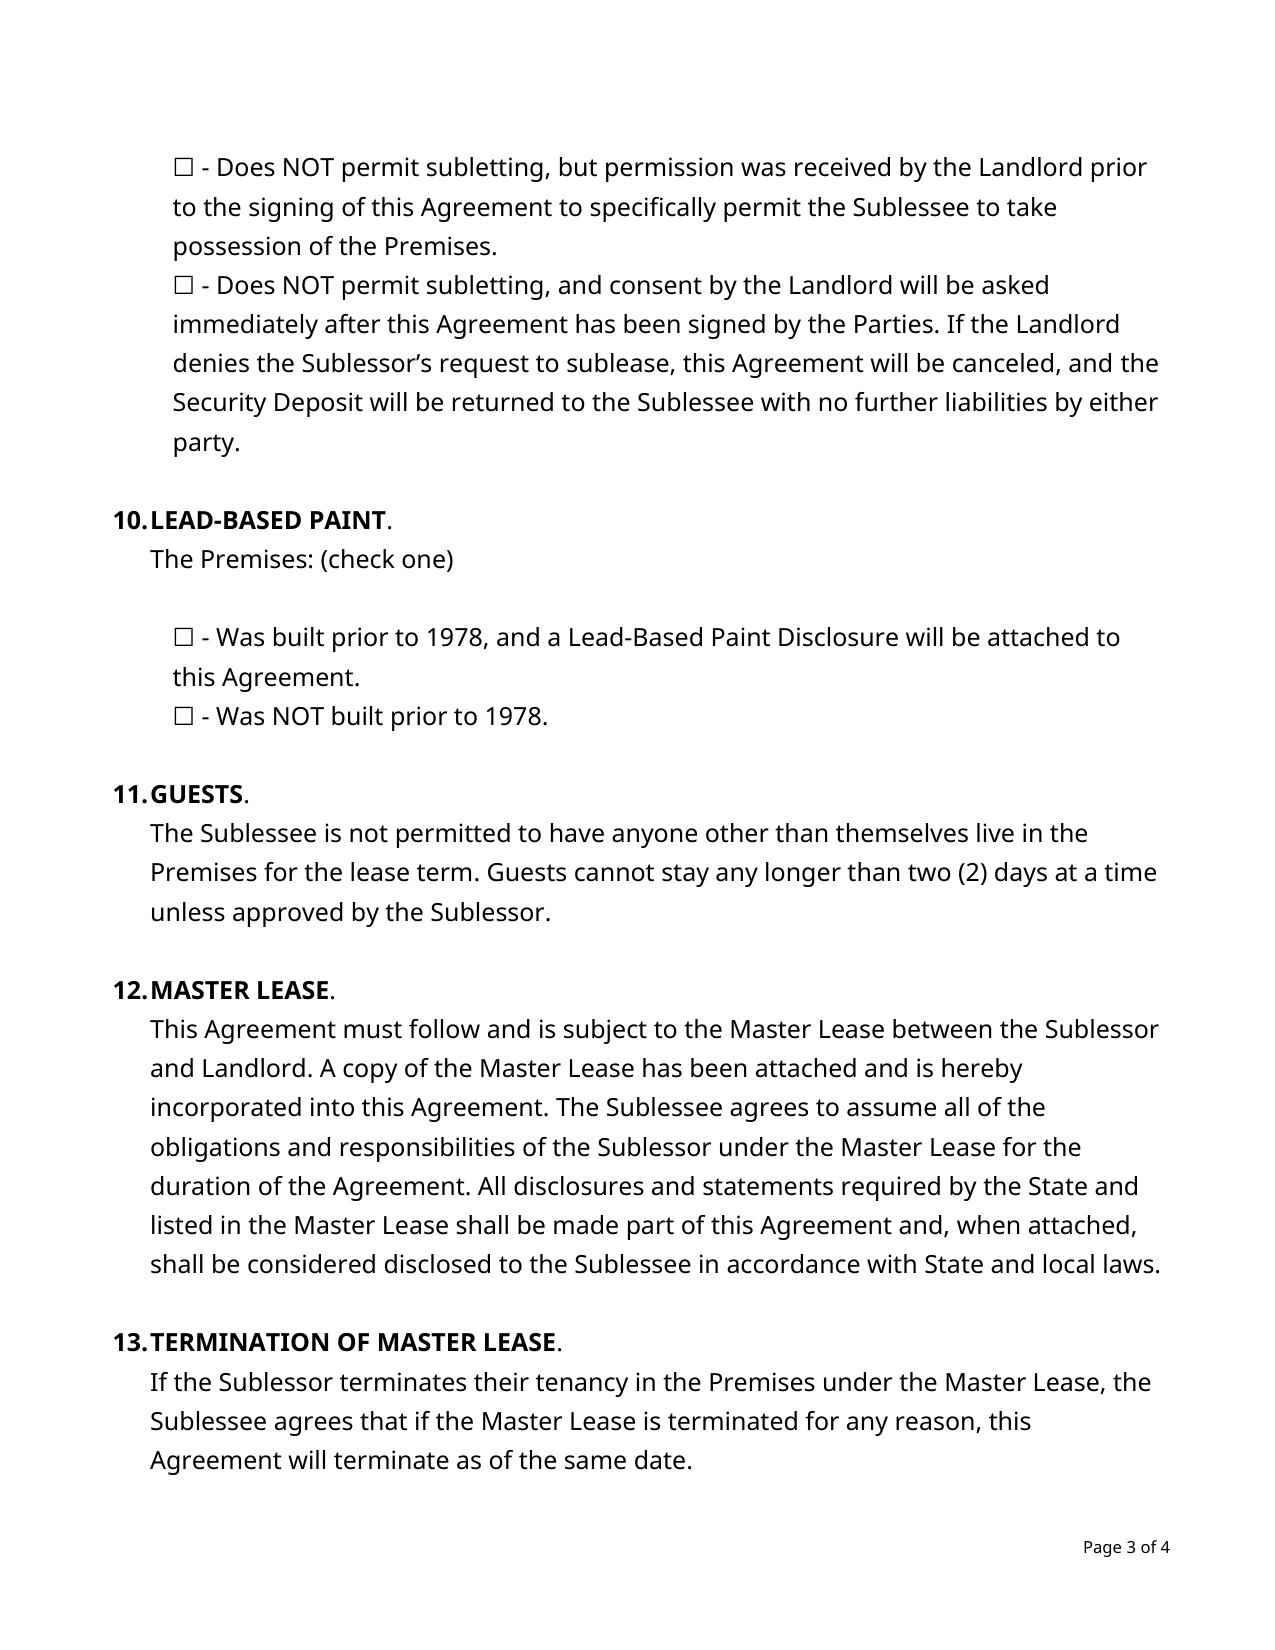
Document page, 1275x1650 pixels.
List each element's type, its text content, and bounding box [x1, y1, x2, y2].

list TERMINATION OF MASTER LEASE. [112, 1325, 1162, 1359]
list MASTER LEASE. [112, 972, 1162, 1007]
list LEAD-BASED PAINT. [112, 502, 1162, 537]
list GUESTS. [112, 777, 1162, 811]
list - Was NOT built prior to 1978. [172, 698, 1162, 732]
text - Does NOT permit subletting, but permission was received by the Landlord prior to the signing of this Agreement to specifically permit the Sublessee to take possession of the Premises. [172, 150, 1162, 262]
text - Does NOT permit subletting, and consent by the Landlord will be asked immediately after this Agreement has been signed by the Parties. If the Landlord denies the Sublessor’s request to sublease, this Agreement will be canceled, and the Security Deposit will be returned to the Sublessee with no further liabilities by either party. [172, 267, 1162, 458]
list The Premises: (check one) [150, 542, 1162, 576]
text The Sublessee is not permitted to have anyone other than themselves live in the Premises for the lease term. Guests cannot stay any longer than two (2) days at a time unless approved by the Sublessor. [150, 816, 1162, 928]
text This Agreement must follow and is subject to the Master Lease between the Sublessor and Landlord. A copy of the Master Lease has been attached and is hereby incorporated into this Agreement. The Sublessee agrees to assume all of the obligations and responsibilities of the Sublessor under the Master Lease for the duration of the Agreement. All disclosures and statements required by the State and listed in the Master Lease shall be made part of this Agreement and, when attached, shall be considered disclosed to the Sublessee in accordance with State and local laws. [150, 1012, 1162, 1281]
text If the Sublessor terminates their tenancy in the Premises under the Master Lease, the Sublessee agrees that if the Master Lease is terminated for any reason, this Agreement will terminate as of the same date. [150, 1364, 1162, 1477]
list - Was built prior to 1978, and a Lead-Based Paint Disclosure will be attached to this Agreement. [172, 620, 1162, 693]
